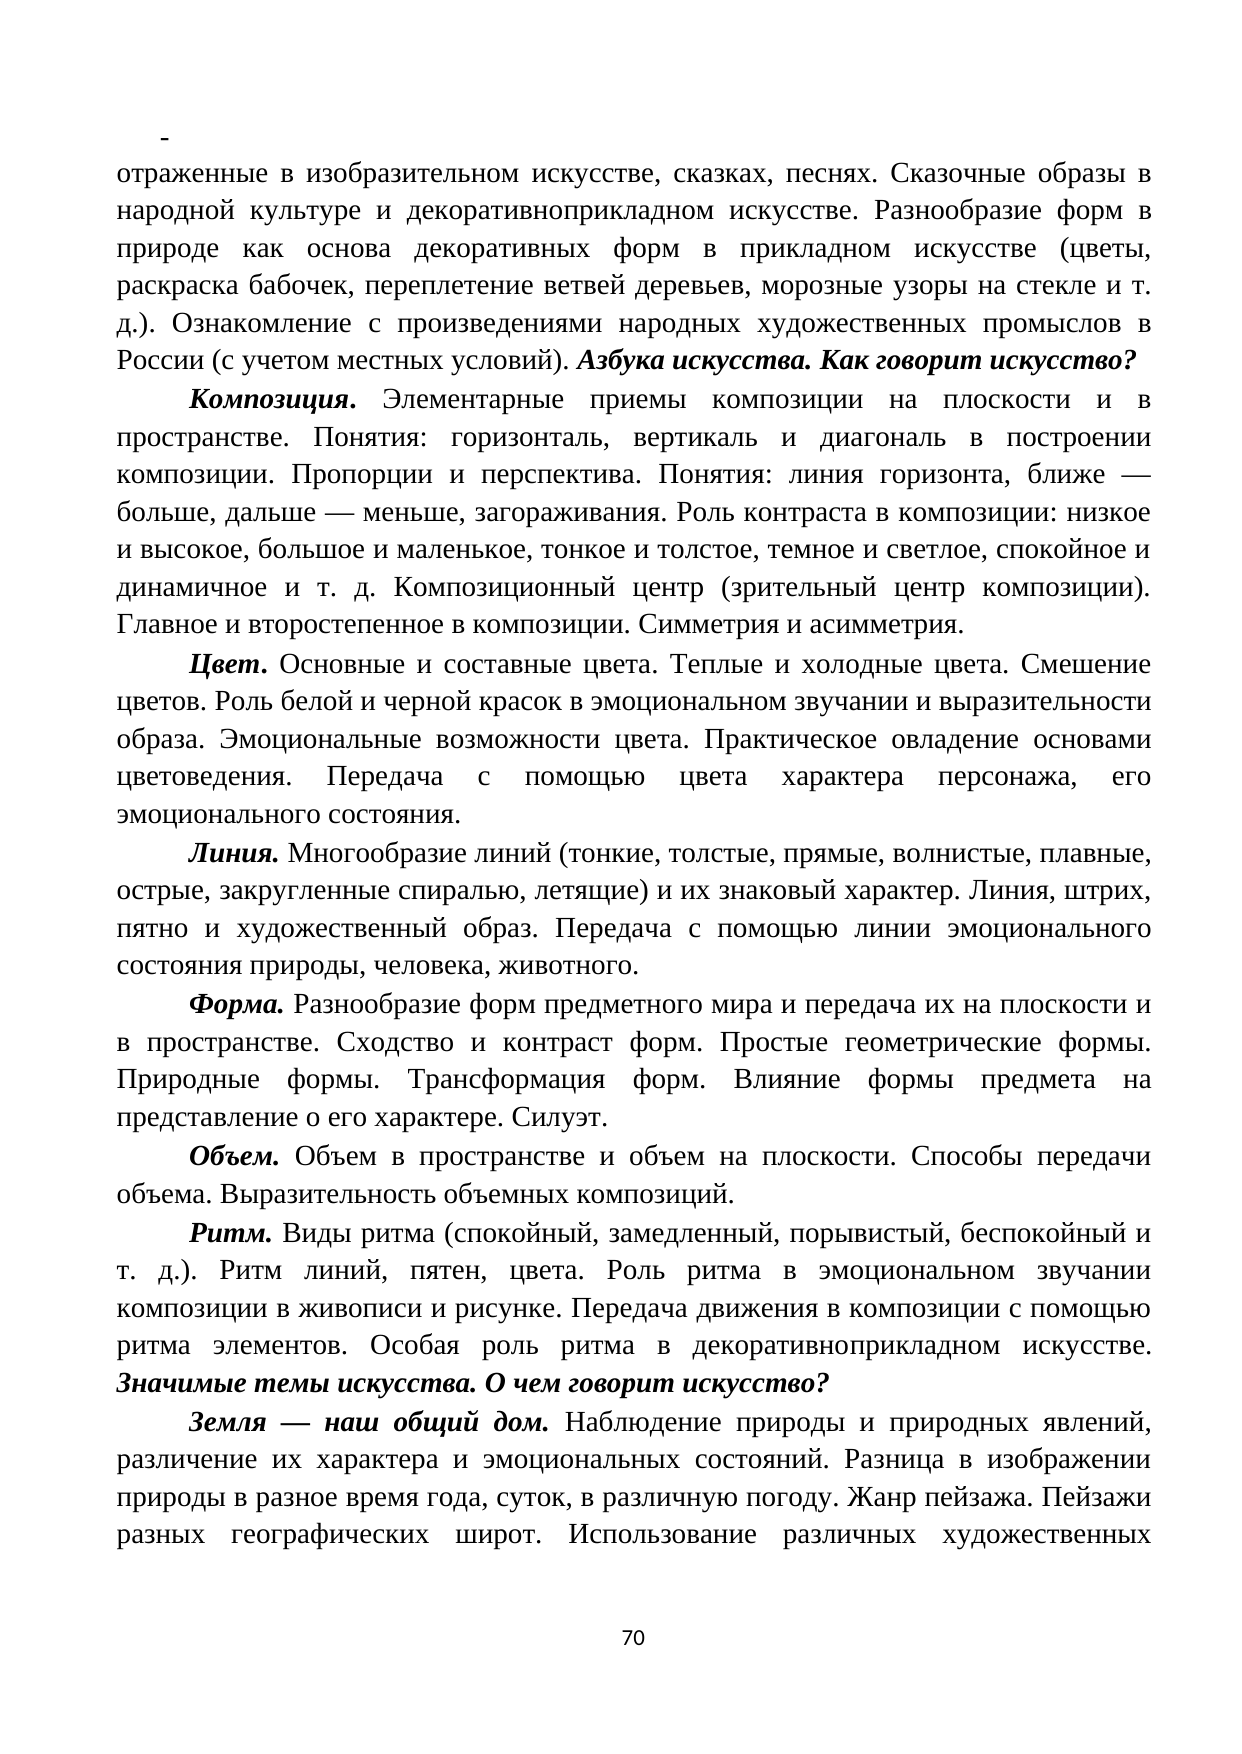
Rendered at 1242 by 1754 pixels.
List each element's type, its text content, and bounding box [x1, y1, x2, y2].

text Линия. Многообразие линий (тонкие, толстые, прямые, волнистые, плавные, острые, закругленные спиралью, летящие) и их знаковый характер. Линия, штрих, пятно и художественный образ. Передача с помощью линии эмоционального состояния природы, человека, животного. [116, 835, 1152, 981]
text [116, 155, 1152, 376]
text Форма. Разнообразие форм предметного мира и передача их на плоскости и в пространстве. Сходство и контраст форм. Простые геометрические формы. Природные формы. Трансформация форм. Влияние формы предмета на представление о его характере. Силуэт. [116, 987, 1152, 1133]
text Композиция. Элементарные приемы композиции на плоскости и в пространстве. Понятия: горизонталь, вертикаль и диагональ в построении композиции. Пропорции и перспектива. Понятия: линия горизонта, ближе — больше, дальше — меньше, загораживания. Роль контраста в композиции: низкое и высокое, большое и маленькое, тонкое и толстое, темное и светлое, спокойное и динамичное и т. д. Композиционный центр (зрительный центр композиции). Главное и второстепенное в композиции. Симметрия и асимметрия. [116, 382, 1152, 640]
text Объем. Объем в пространстве и объем на плоскости. Способы передачи объема. Выразительность объемных композиций. [116, 1138, 1152, 1209]
text Цвет. Основные и составные цвета. Теплые и холодные цвета. Смешение цветов. Роль белой и черной красок в эмоциональном звучании и выразительности образа. Эмоциональные возможности цвета. Практическое овладение основами цветоведения. Передача с помощью цвета характера персонажа, его эмоционального состояния. [116, 646, 1152, 829]
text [116, 1404, 1152, 1550]
text Ритм. Виды ритма (спокойный, замедленный, порывистый, беспокойный и т. д.). Ритм линий, пятен, цвета. Роль ритма в эмоциональном звучании композиции в живописи и рисунке. Передача движения в композиции с помощью ритма элементов. Особая роль ритма в декоративно­прикладном искусстве. Значимые темы искусства. О чем говорит искусство? [116, 1215, 1152, 1398]
